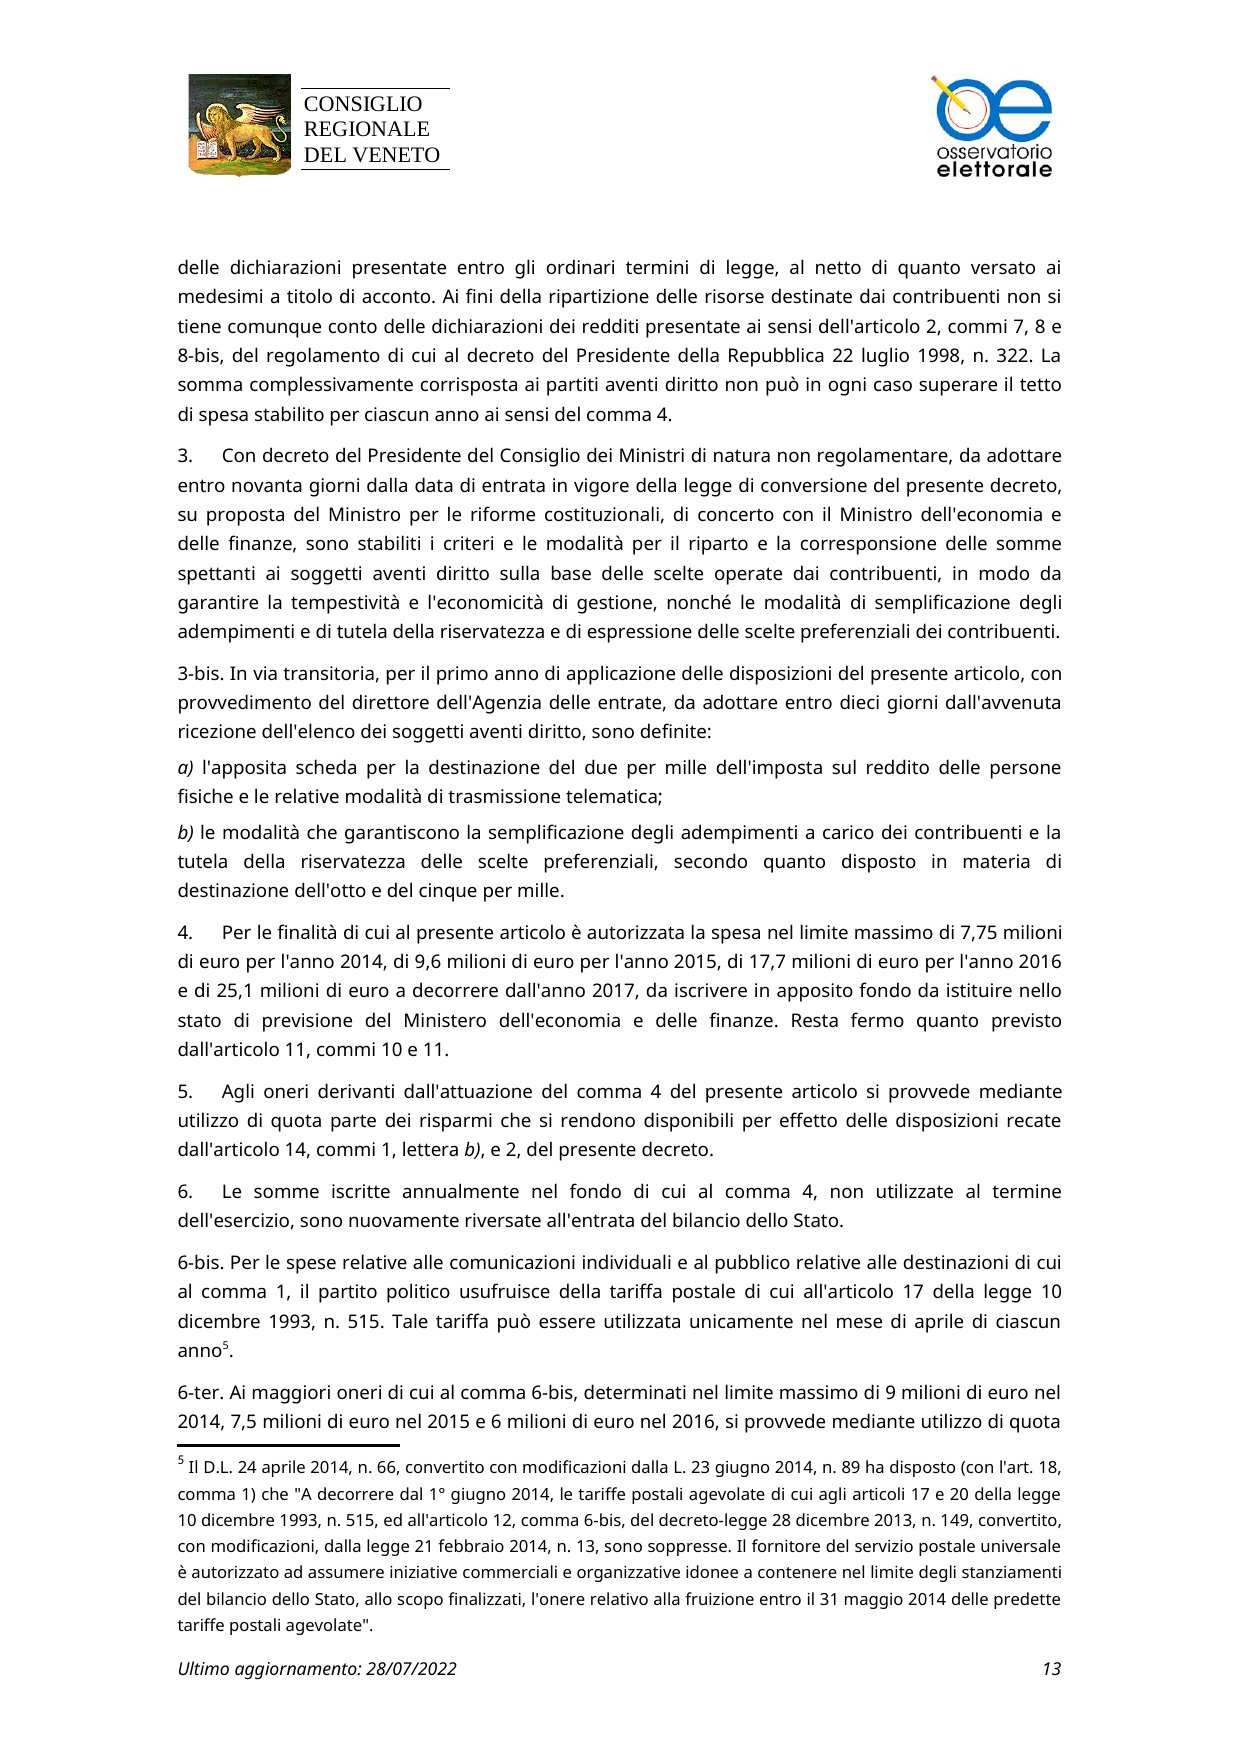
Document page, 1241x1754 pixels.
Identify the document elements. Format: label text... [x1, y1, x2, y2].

text 3-bis. In via transitoria, per il primo anno di applicazione delle disposizioni del presente articolo, con provvedimento del direttore dell'Agenzia delle entrate, da adottare entro dieci giorni dall'avvenuta ricezione dell'elenco dei soggetti aventi diritto, sono definite: [177, 660, 1063, 744]
text 4. Per le finalità di cui al presente articolo è autorizzata la spesa nel limite massimo di 7,75 milioni di euro per l'anno 2014, di 9,6 milioni di euro per l'anno 2015, di 17,7 milioni di euro per l'anno 2016 e di 25,1 milioni di euro a decorrere dall'anno 2017, da iscrivere in apposito fondo da istituire nello stato di previsione del Ministero dell'economia e delle finanze. Resta fermo quanto previsto dall'articolo 11, commi 10 e 11. [177, 919, 1063, 1062]
picture [930, 74, 1052, 177]
text 6. Le somme iscritte annualmente nel fondo di cui al comma 4, non utilizzate al termine dell'esercizio, sono nuovamente riversate all'entrata del bilancio dello Stato. [177, 1178, 1063, 1233]
text 3. Con decreto del Presidente del Consiglio dei Ministri di natura non regolamentare, da adottare entro novanta giorni dalla data di entrata in vigore della legge di conversione del presente decreto, su proposta del Ministro per le riforme costituzionali, di concerto con il Ministro dell'economia e delle finanze, sono stabiliti i criteri e le modalità per il riparto e la corresponsione delle somme spettanti ai soggetti aventi diritto sulla base delle scelte operate dai contribuenti, in modo da garantire la tempestività e l'economicità di gestione, nonché le modalità di semplificazione degli adempimenti e di tutela della riservatezza e di espressione delle scelte preferenziali dei contribuenti. [177, 443, 1063, 644]
text b) le modalità che garantiscono la semplificazione degli adempimenti a carico dei contribuenti e la tutela della riservatezza delle scelte preferenziali, secondo quanto disposto in materia di destinazione dell'otto e del cinque per mille. [177, 819, 1063, 903]
text 6-bis. Per le spese relative alle comunicazioni individuali e al pubblico relative alle destinazioni di cui al comma 1, il partito politico usufruisce della tariffa postale di cui all'articolo 17 della legge 10 dicembre 1993, n. 515. Tale tariffa può essere utilizzata unicamente nel mese di aprile di ciascun anno. [177, 1249, 1063, 1363]
text a) l'apposita scheda per la destinazione del due per mille dell'imposta sul reddito delle persone fisiche e le relative modalità di trasmissione telematica; [177, 754, 1063, 809]
text 5. Agli oneri derivanti dall'attuazione del comma 4 del presente articolo si provvede mediante utilizzo di quota parte dei risparmi che si rendono disponibili per effetto delle disposizioni recate dall'articolo 14, commi 1, lettera b), e 2, del presente decreto. [177, 1078, 1063, 1162]
